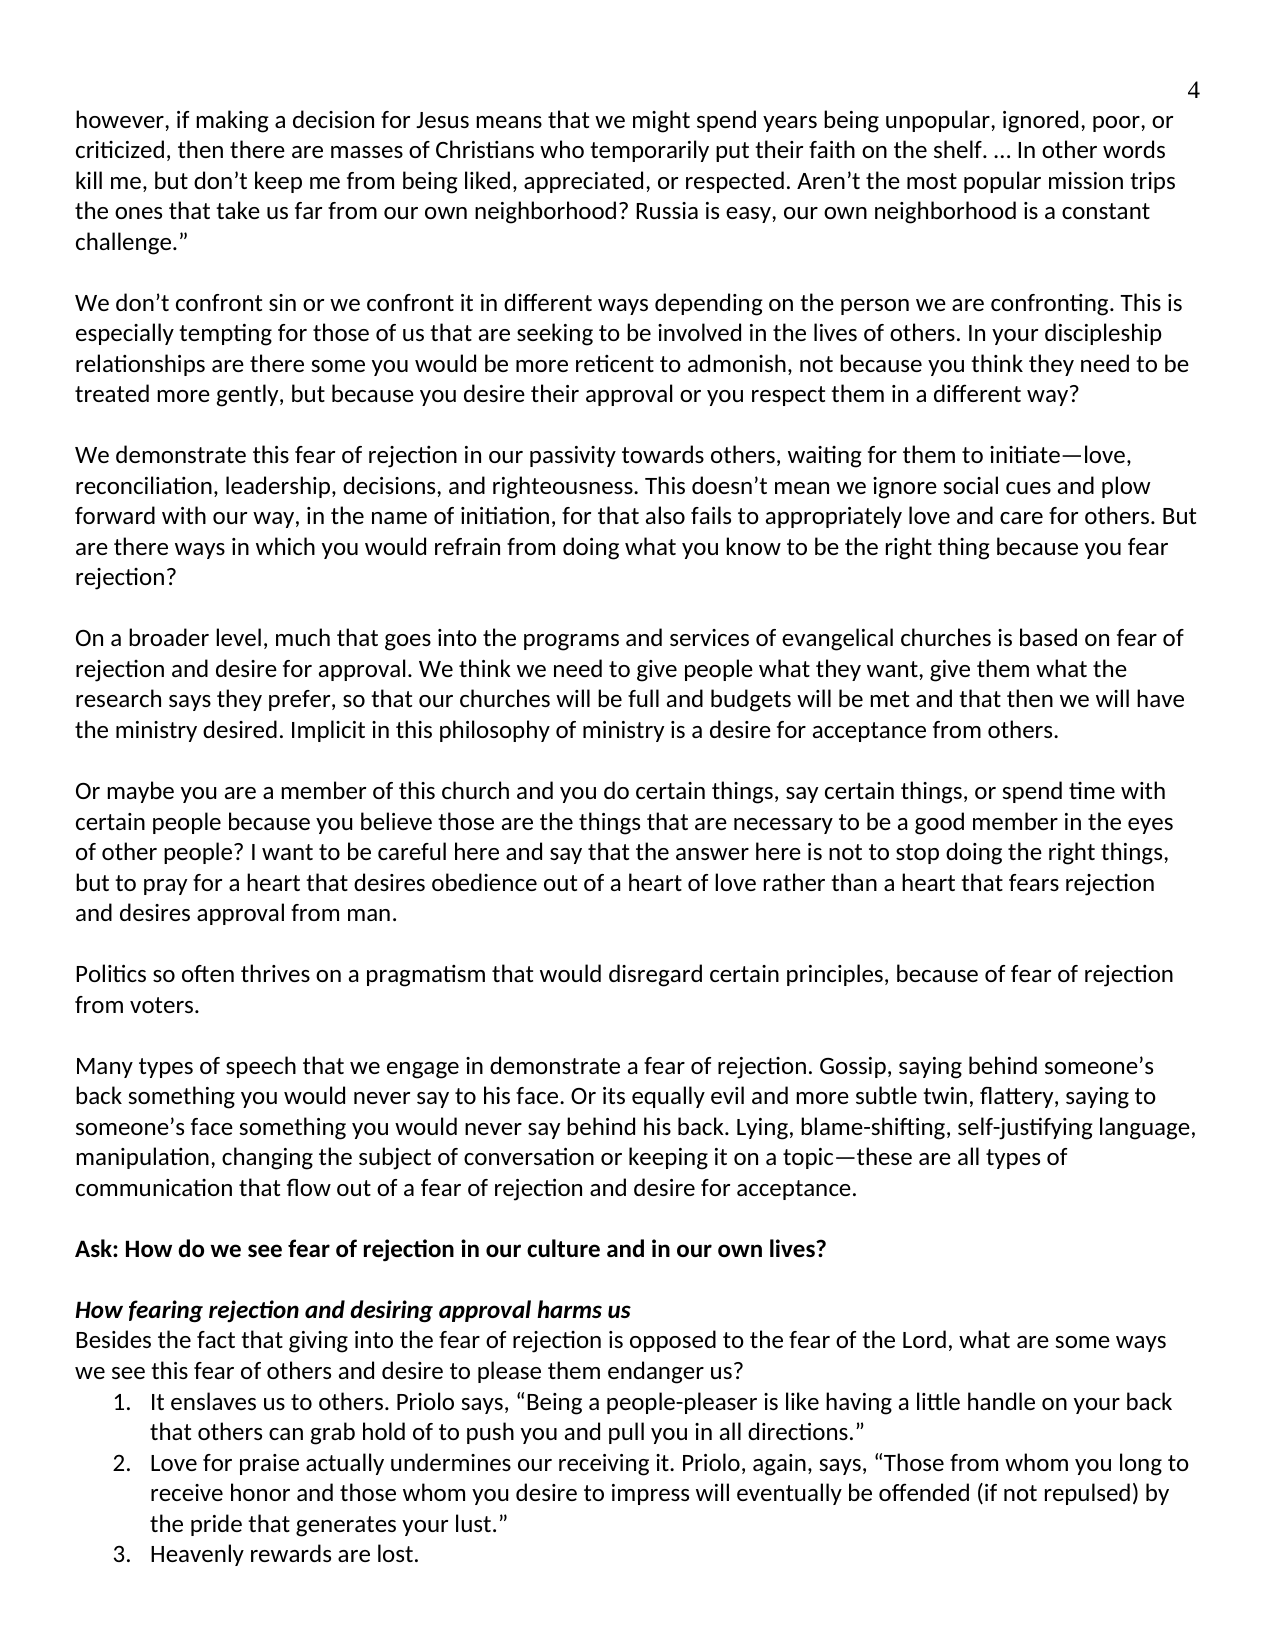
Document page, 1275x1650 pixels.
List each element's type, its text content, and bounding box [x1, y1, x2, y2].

text Or maybe you are a member of this church and you do certain things, say certain things, or spend time with certain people because you believe those are the things that are necessary to be a good member in the eyes of other people? I want to be careful here and say that the answer here is not to stop doing the right things, but to pray for a heart that desires obedience out of a heart of love rather than a heart that fears rejection and desires approval from man. [75, 775, 1200, 928]
text We demonstrate this fear of rejection in our passivity towards others, waiting for them to initiate—love, reconciliation, leadership, decisions, and righteousness. This doesn’t mean we ignore social cues and plow forward with our way, in the name of initiation, for that also fails to appropriately love and care for others. But are there ways in which you would refrain from doing what you know to be the right thing because you fear rejection? [75, 439, 1200, 592]
text Many types of speech that we engage in demonstrate a fear of rejection. Gossip, saying behind someone’s back something you would never say to his face. Or its equally evil and more subtle twin, flattery, saying to someone’s face something you would never say behind his back. Lying, blame-shifting, self-justifying language, manipulation, changing the subject of conversation or keeping it on a topic—these are all types of communication that flow out of a fear of rejection and desire for acceptance. [75, 1050, 1200, 1202]
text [75, 104, 1200, 256]
text Ask: How do we see fear of rejection in our culture and in our own lives? [75, 1233, 1200, 1263]
list It enslaves us to others. Priolo says, “Being a people-pleaser is like having a little handle on your back that others can grab hold of to push you and pull you in all directions.” [112, 1386, 1200, 1447]
list Love for praise actually undermines our receiving it. Priolo, again, says, “Those from whom you long to receive honor and those whom you desire to impress will eventually be offended (if not repulsed) by the pride that generates your lust.” [112, 1447, 1200, 1538]
text Besides the fact that giving into the fear of rejection is opposed to the fear of the Lord, what are some ways we see this fear of others and desire to please them endanger us? [75, 1324, 1200, 1386]
text On a broader level, much that goes into the programs and services of evangelical churches is based on fear of rejection and desire for approval. We think we need to give people what they want, give them what the research says they prefer, so that our churches will be full and budgets will be met and that then we will have the ministry desired. Implicit in this philosophy of ministry is a desire for acceptance from others. [75, 623, 1200, 745]
text We don’t confront sin or we confront it in different ways depending on the person we are confronting. This is especially tempting for those of us that are seeking to be involved in the lives of others. In your discipleship relationships are there some you would be more reticent to admonish, not because you think they need to be treated more gently, but because you desire their approval or you respect them in a different way? [75, 287, 1200, 409]
list Heavenly rewards are lost. [112, 1538, 1200, 1569]
text Politics so often thrives on a pragmatism that would disregard certain principles, because of fear of rejection from voters. [75, 958, 1200, 1019]
text How fearing rejection and desiring approval harms us [75, 1294, 1200, 1324]
